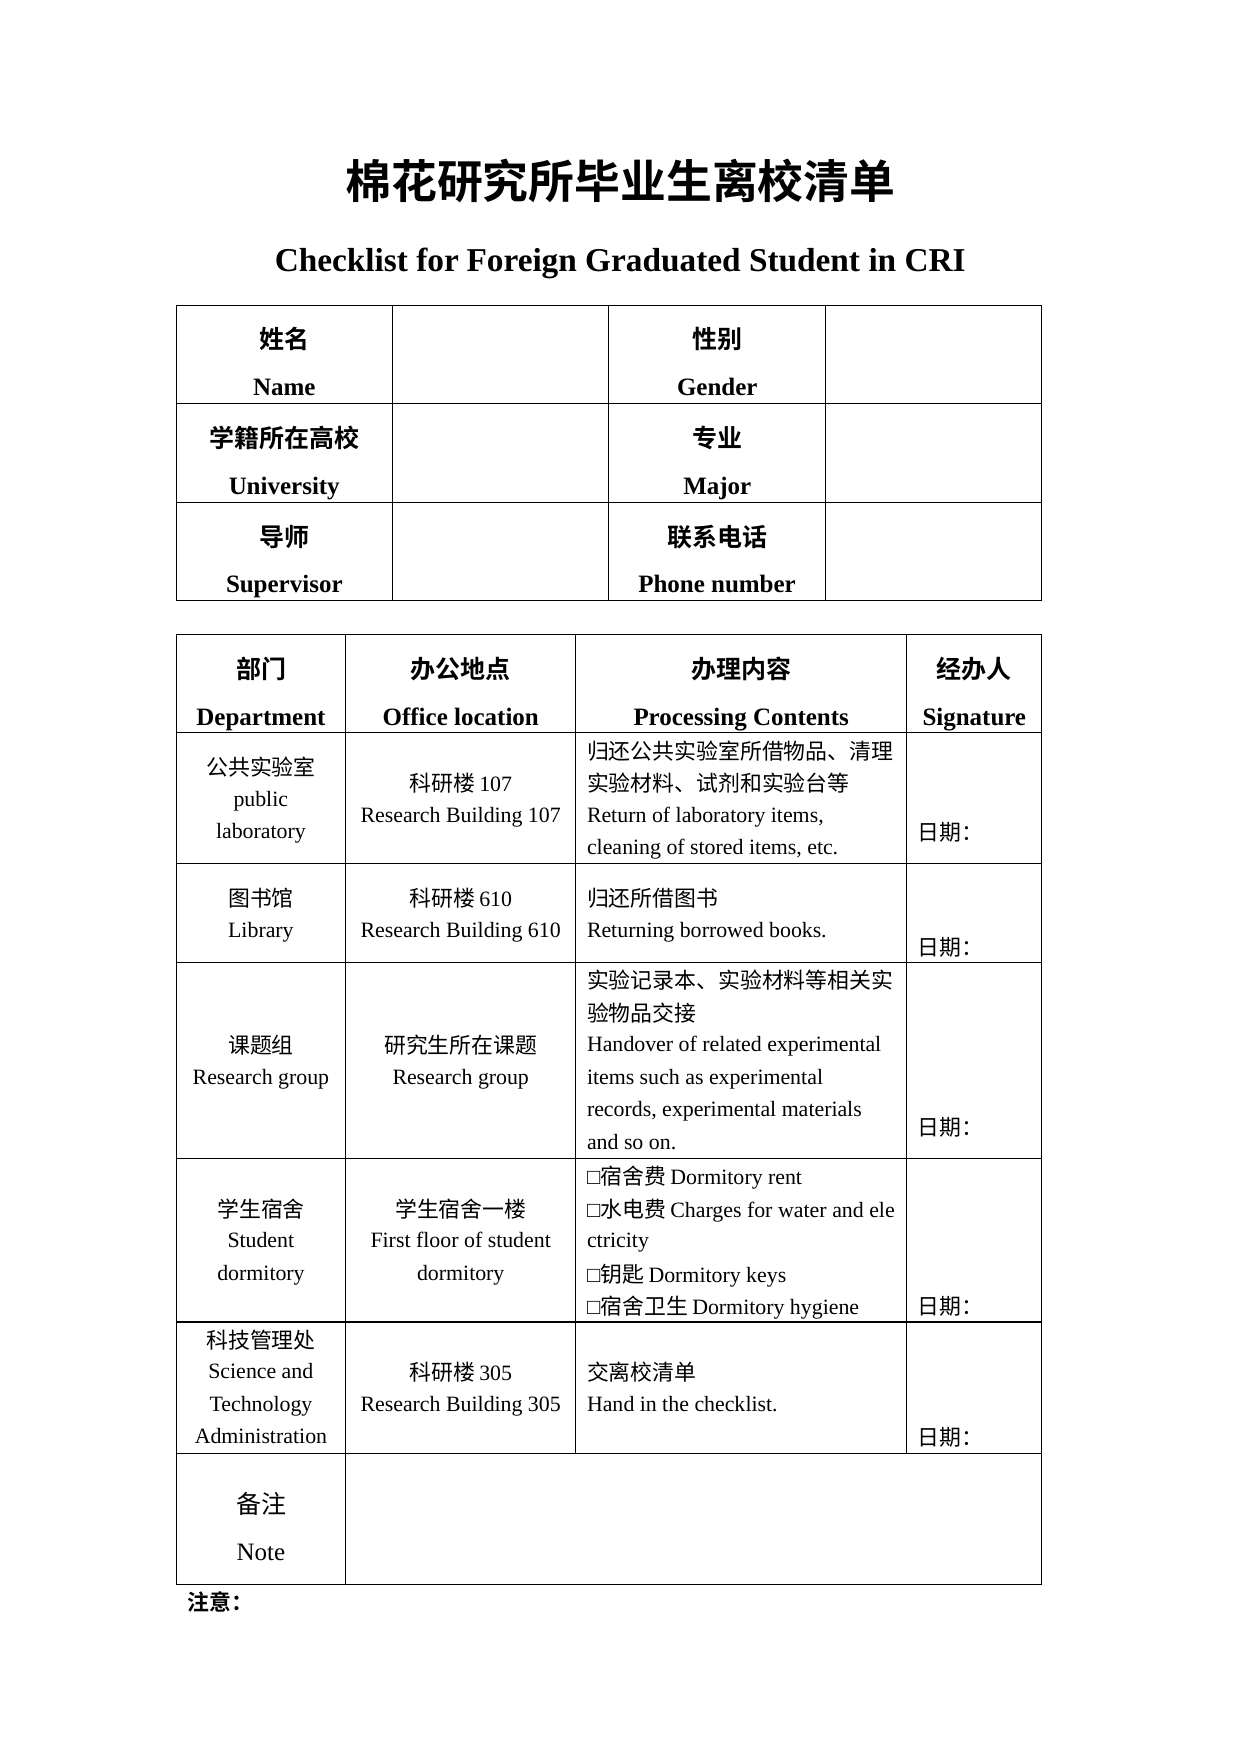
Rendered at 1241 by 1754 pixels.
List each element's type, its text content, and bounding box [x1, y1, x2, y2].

text 棉花研究所毕业生离校清单 [187, 129, 1053, 227]
text 注意： [187, 1584, 1053, 1617]
table_cell 学生宿舍 Student dormitory [177, 1159, 345, 1321]
table_header 性别 Gender [609, 306, 825, 403]
table_cell 交离校清单 Hand in the checklist. [576, 1323, 906, 1452]
table_cell 图书馆 Library [177, 864, 345, 962]
table_cell □宿舍费Dormitory rent □水电费Charges for water and electricity □钥匙Dormitory keys □宿舍卫生Dormitory hygiene [576, 1159, 906, 1321]
table_cell 日期： [907, 733, 1041, 863]
table_cell 归还所借图书 Returning borrowed books. [576, 864, 906, 962]
table_cell 日期： [907, 864, 1041, 962]
table_cell 联系电话 Phone number [609, 503, 825, 600]
table_cell 研究生所在课题 Research group [346, 963, 575, 1158]
table_cell 科研楼305 Research Building 305 [346, 1323, 575, 1452]
text Checklist for Foreign Graduated Student in CRI [187, 227, 1053, 292]
table_header 姓名 Name [177, 306, 392, 403]
table_cell 日期： [907, 1159, 1041, 1321]
table_header 办公地点 Office location [346, 635, 575, 732]
table_header 经办人 Signature [907, 635, 1041, 732]
table_cell [393, 503, 608, 600]
table_cell [346, 1454, 1041, 1583]
table_header [826, 306, 1041, 403]
table_header 办理内容 Processing Contents [576, 635, 906, 732]
table_cell 科研楼107 Research Building 107 [346, 733, 575, 863]
table_cell 日期： [907, 963, 1041, 1158]
table_cell [826, 503, 1041, 600]
table_cell 日期： [907, 1323, 1041, 1452]
table_cell 科研楼610 Research Building 610 [346, 864, 575, 962]
table_cell 实验记录本、实验材料等相关实验物品交接 Handover of related experimental items such as experimental records, experimental materials and so on. [576, 963, 906, 1158]
table_cell [826, 404, 1041, 502]
table_cell [393, 404, 608, 502]
table_cell 导师 Supervisor [177, 503, 392, 600]
table_cell 课题组 Research group [177, 963, 345, 1158]
table_cell 学生宿舍一楼 First floor of student dormitory [346, 1159, 575, 1321]
table_header 部门 Department [177, 635, 345, 732]
table_cell 学籍所在高校 University [177, 404, 392, 502]
table_cell 专业 Major [609, 404, 825, 502]
table_header [393, 306, 608, 403]
table_cell 归还公共实验室所借物品、清理实验材料、试剂和实验台等 Return of laboratory items, cleaning of stored items, etc. [576, 733, 906, 863]
table_cell 公共实验室 public laboratory [177, 733, 345, 863]
table_cell 备注 Note [177, 1454, 345, 1583]
table_cell 科技管理处 Science and Technology Administration [177, 1323, 345, 1452]
